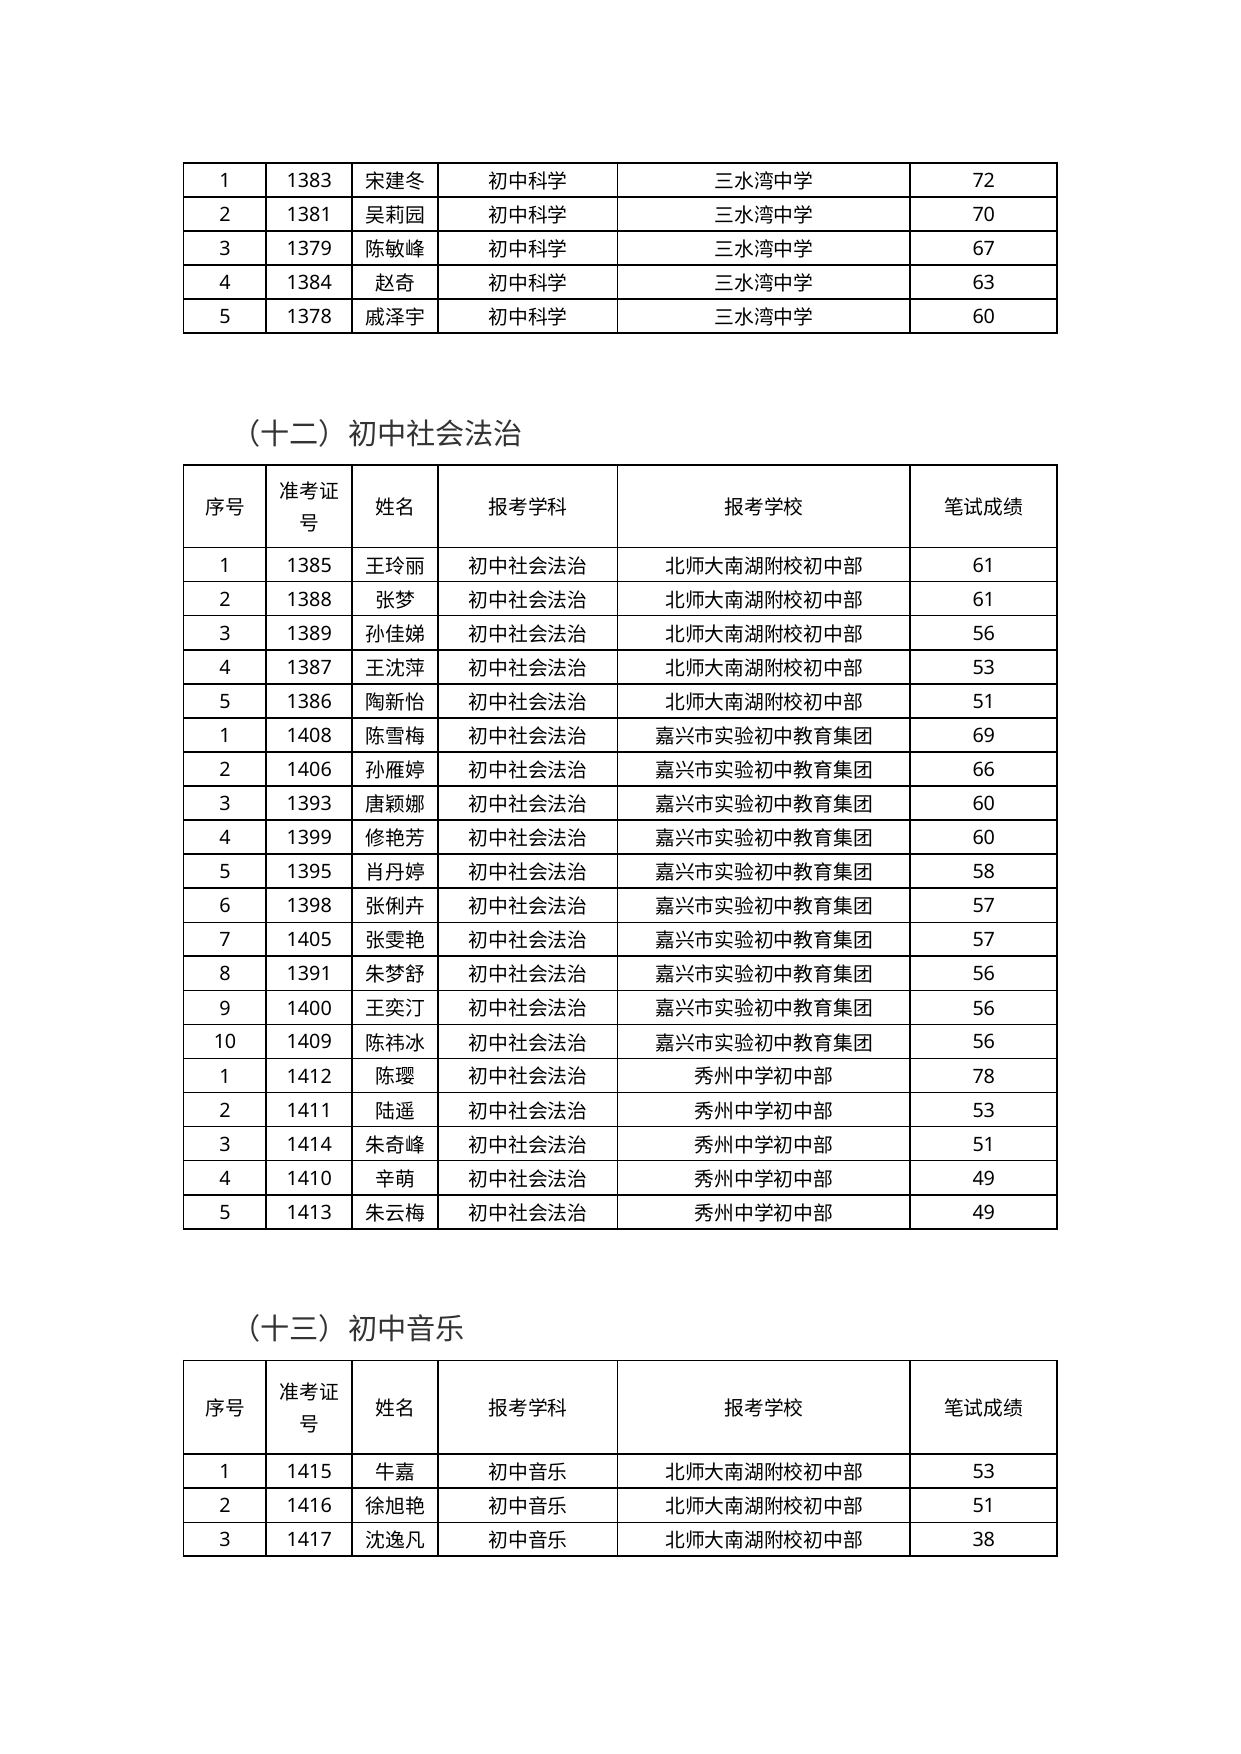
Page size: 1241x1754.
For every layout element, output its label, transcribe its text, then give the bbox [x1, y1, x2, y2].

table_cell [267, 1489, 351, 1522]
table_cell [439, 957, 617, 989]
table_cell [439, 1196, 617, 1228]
table_cell 北师大南湖附校初中部 [618, 651, 909, 683]
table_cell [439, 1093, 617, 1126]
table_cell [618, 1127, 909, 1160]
table_cell 1387 [267, 651, 351, 683]
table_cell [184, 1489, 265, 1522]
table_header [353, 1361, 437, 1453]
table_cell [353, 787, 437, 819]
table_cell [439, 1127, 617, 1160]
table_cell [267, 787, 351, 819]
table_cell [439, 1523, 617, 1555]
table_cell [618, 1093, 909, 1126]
table_cell 初中科学 [439, 300, 617, 332]
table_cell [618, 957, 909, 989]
text （十二）初中社会法治 [187, 399, 1053, 464]
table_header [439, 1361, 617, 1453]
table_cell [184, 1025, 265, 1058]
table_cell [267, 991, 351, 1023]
table_cell 1 [184, 164, 265, 196]
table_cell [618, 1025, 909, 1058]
table_cell 初中科学 [439, 198, 617, 230]
table_header 准考证号 [267, 466, 351, 547]
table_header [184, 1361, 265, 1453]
table_cell 初中社会法治 [439, 616, 617, 649]
table_cell 张梦 [353, 582, 437, 615]
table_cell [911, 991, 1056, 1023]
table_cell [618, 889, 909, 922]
table_cell 初中科学 [439, 266, 617, 298]
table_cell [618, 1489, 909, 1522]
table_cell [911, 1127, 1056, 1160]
table_cell 陈敏峰 [353, 232, 437, 264]
table_cell 1 [184, 719, 265, 751]
table_cell 3 [184, 232, 265, 264]
table_cell 初中社会法治 [439, 719, 617, 751]
table_cell 初中科学 [439, 232, 617, 264]
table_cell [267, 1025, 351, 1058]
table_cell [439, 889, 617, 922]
table_cell 北师大南湖附校初中部 [618, 616, 909, 649]
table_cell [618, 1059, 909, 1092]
table_cell 1378 [267, 300, 351, 332]
table_cell 2 [184, 753, 265, 785]
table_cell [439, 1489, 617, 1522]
table_cell 2 [184, 198, 265, 230]
table_cell 56 [911, 616, 1056, 649]
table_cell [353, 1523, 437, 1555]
table_cell 1383 [267, 164, 351, 196]
table_cell 1384 [267, 266, 351, 298]
table_cell 宋建冬 [353, 164, 437, 196]
table_cell 孙佳娣 [353, 616, 437, 649]
table_header 笔试成绩 [911, 466, 1056, 547]
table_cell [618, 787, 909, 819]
table_cell 5 [184, 685, 265, 717]
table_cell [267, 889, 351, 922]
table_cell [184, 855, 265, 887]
table_cell 三水湾中学 [618, 232, 909, 264]
table_cell 三水湾中学 [618, 198, 909, 230]
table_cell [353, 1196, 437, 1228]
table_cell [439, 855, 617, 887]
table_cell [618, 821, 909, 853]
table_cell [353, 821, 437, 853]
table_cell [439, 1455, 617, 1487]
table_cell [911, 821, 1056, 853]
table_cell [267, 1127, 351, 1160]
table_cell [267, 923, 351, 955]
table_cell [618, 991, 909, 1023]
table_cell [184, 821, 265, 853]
table_header 序号 [184, 466, 265, 547]
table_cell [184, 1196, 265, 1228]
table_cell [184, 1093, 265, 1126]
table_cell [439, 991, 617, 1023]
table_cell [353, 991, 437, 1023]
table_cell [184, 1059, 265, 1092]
table_cell 戚泽宇 [353, 300, 437, 332]
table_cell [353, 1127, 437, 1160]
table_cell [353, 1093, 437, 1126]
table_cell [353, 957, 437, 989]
table_cell 初中社会法治 [439, 651, 617, 683]
table_cell 三水湾中学 [618, 164, 909, 196]
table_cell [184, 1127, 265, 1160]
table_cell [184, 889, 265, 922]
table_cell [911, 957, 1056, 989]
table_cell 嘉兴市实验初中教育集团 [618, 719, 909, 751]
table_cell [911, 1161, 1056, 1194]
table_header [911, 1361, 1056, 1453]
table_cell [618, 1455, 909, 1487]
table_cell 51 [911, 685, 1056, 717]
table_cell 69 [911, 719, 1056, 751]
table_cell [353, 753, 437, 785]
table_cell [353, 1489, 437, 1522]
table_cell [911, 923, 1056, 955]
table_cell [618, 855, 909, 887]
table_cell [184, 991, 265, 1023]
table_cell 67 [911, 232, 1056, 264]
table_cell 1 [184, 548, 265, 581]
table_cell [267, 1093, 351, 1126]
table_cell 1389 [267, 616, 351, 649]
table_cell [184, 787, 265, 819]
table_cell 三水湾中学 [618, 266, 909, 298]
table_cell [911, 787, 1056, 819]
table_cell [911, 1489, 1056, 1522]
table_cell 1408 [267, 719, 351, 751]
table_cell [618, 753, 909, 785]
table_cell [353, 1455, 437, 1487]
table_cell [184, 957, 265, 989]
table_cell 陈雪梅 [353, 719, 437, 751]
table_header 报考学校 [618, 466, 909, 547]
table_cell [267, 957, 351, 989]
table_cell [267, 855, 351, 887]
table_cell 61 [911, 582, 1056, 615]
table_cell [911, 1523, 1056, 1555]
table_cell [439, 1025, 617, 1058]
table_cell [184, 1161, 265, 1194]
table_header 姓名 [353, 466, 437, 547]
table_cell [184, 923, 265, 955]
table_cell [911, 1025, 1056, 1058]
table_cell 初中社会法治 [439, 548, 617, 581]
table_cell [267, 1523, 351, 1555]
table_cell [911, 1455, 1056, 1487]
table_cell 吴莉园 [353, 198, 437, 230]
text （十三）初中音乐 [187, 1294, 1053, 1359]
table_cell 70 [911, 198, 1056, 230]
table_cell 北师大南湖附校初中部 [618, 582, 909, 615]
table_cell 1385 [267, 548, 351, 581]
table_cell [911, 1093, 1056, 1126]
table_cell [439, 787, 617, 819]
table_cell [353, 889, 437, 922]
table_cell 5 [184, 300, 265, 332]
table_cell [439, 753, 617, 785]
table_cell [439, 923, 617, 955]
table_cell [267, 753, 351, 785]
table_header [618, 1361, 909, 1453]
table_cell 60 [911, 300, 1056, 332]
table_cell 3 [184, 616, 265, 649]
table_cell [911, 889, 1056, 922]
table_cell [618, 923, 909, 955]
table_cell 北师大南湖附校初中部 [618, 548, 909, 581]
table_cell 1386 [267, 685, 351, 717]
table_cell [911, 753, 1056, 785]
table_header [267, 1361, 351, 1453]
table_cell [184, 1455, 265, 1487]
table_cell 赵奇 [353, 266, 437, 298]
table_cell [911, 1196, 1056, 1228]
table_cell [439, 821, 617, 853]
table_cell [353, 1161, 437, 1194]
table_cell 2 [184, 582, 265, 615]
table_cell 初中科学 [439, 164, 617, 196]
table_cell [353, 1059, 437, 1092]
table_cell 1379 [267, 232, 351, 264]
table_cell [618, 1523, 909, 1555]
table_cell 1381 [267, 198, 351, 230]
table_cell 72 [911, 164, 1056, 196]
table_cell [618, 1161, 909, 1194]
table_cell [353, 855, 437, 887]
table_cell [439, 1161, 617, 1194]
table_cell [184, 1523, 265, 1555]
table_cell 53 [911, 651, 1056, 683]
table_cell 61 [911, 548, 1056, 581]
table_cell 王玲丽 [353, 548, 437, 581]
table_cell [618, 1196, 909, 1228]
table_cell 北师大南湖附校初中部 [618, 685, 909, 717]
table_cell 1388 [267, 582, 351, 615]
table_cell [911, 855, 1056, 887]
table_cell 初中社会法治 [439, 685, 617, 717]
table_header 报考学科 [439, 466, 617, 547]
table_cell 三水湾中学 [618, 300, 909, 332]
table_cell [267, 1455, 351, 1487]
table_cell 初中社会法治 [439, 582, 617, 615]
table_cell 陶新怡 [353, 685, 437, 717]
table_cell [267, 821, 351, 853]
table_cell 4 [184, 266, 265, 298]
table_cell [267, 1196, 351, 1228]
table_cell 王沈萍 [353, 651, 437, 683]
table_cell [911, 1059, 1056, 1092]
table_cell 63 [911, 266, 1056, 298]
table_cell 4 [184, 651, 265, 683]
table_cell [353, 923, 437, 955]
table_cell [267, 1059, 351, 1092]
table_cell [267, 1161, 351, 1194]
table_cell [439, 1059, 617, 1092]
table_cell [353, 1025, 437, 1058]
